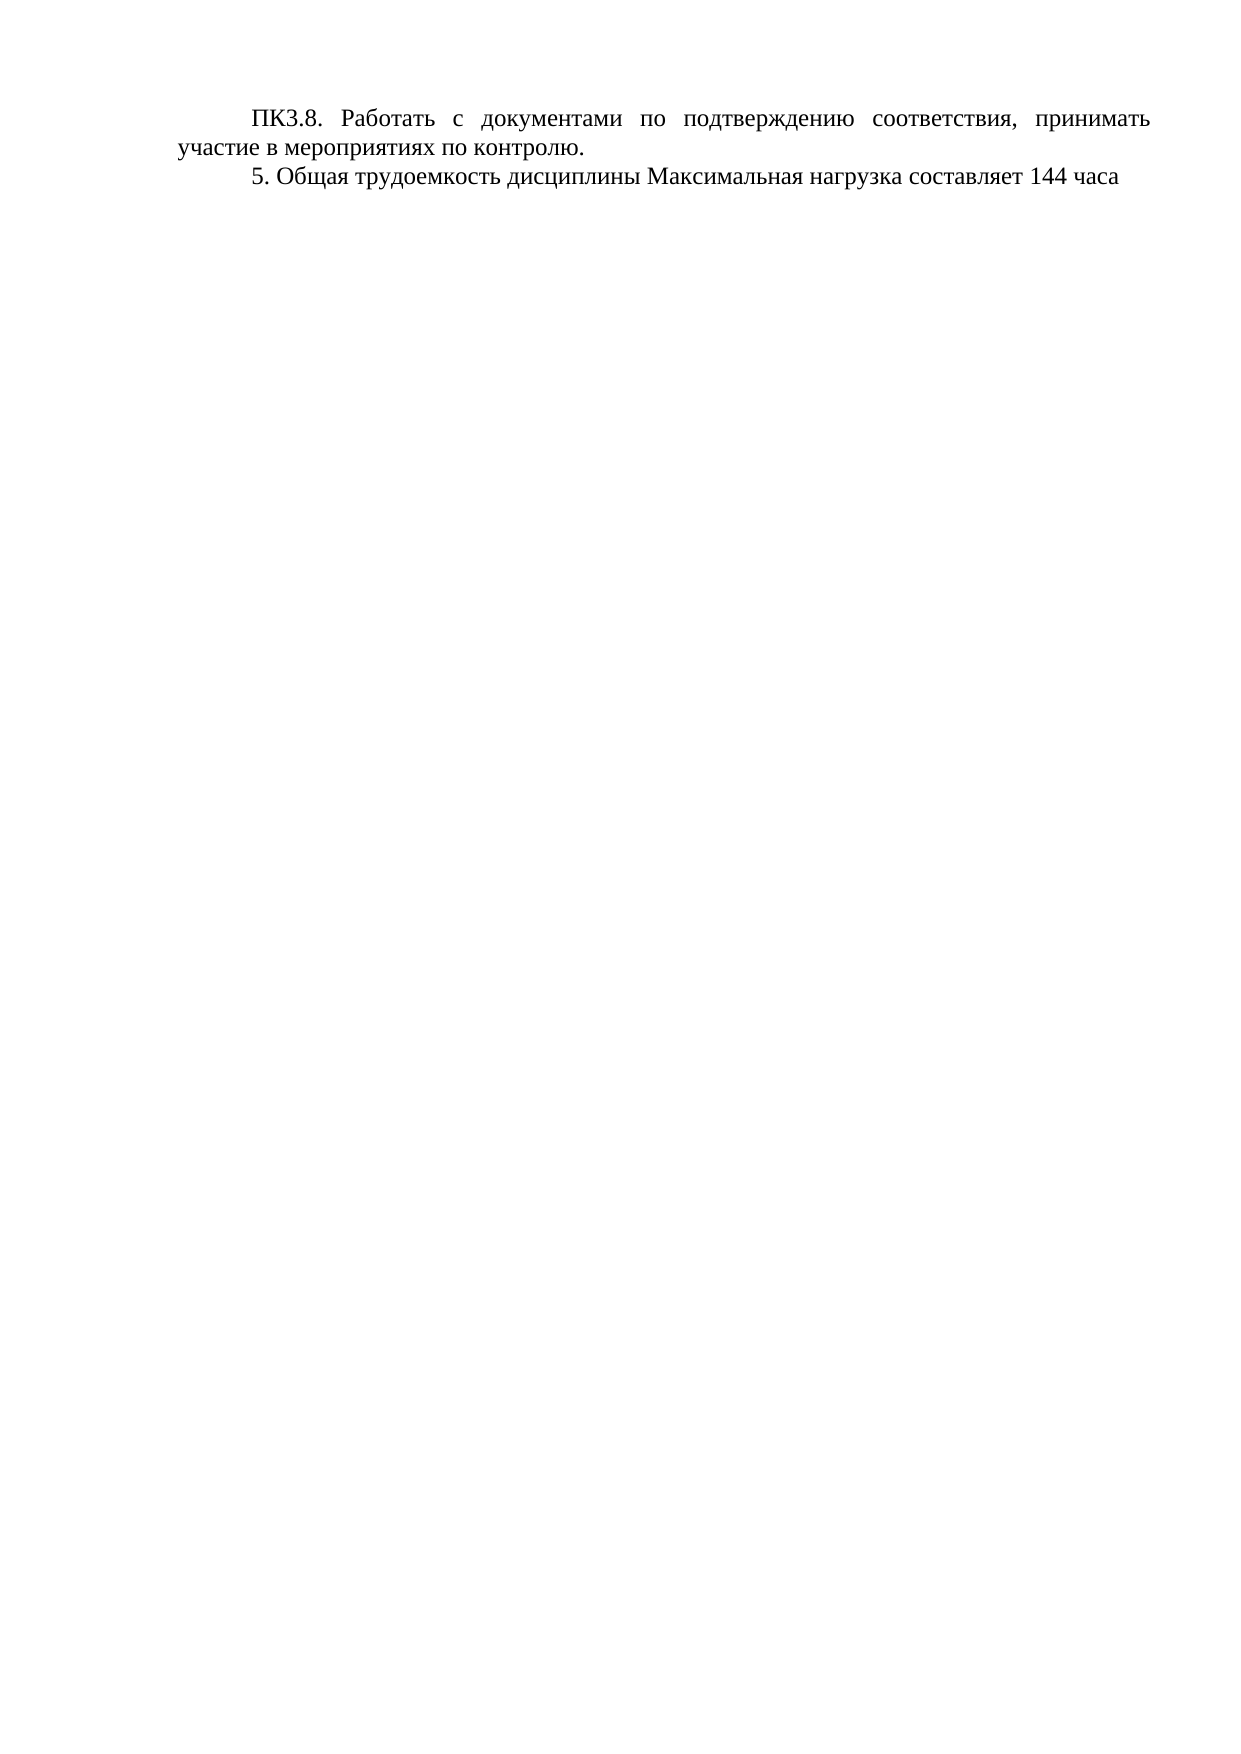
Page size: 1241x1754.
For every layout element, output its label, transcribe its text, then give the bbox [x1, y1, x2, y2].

text ПК3.8. Работать с документами по подтверждению соответствия, принимать участие в мероприятиях по контролю. [177, 103, 1152, 161]
text 5. Общая трудоемкость дисциплины Максимальная нагрузка составляет 144 часа [177, 161, 1152, 190]
